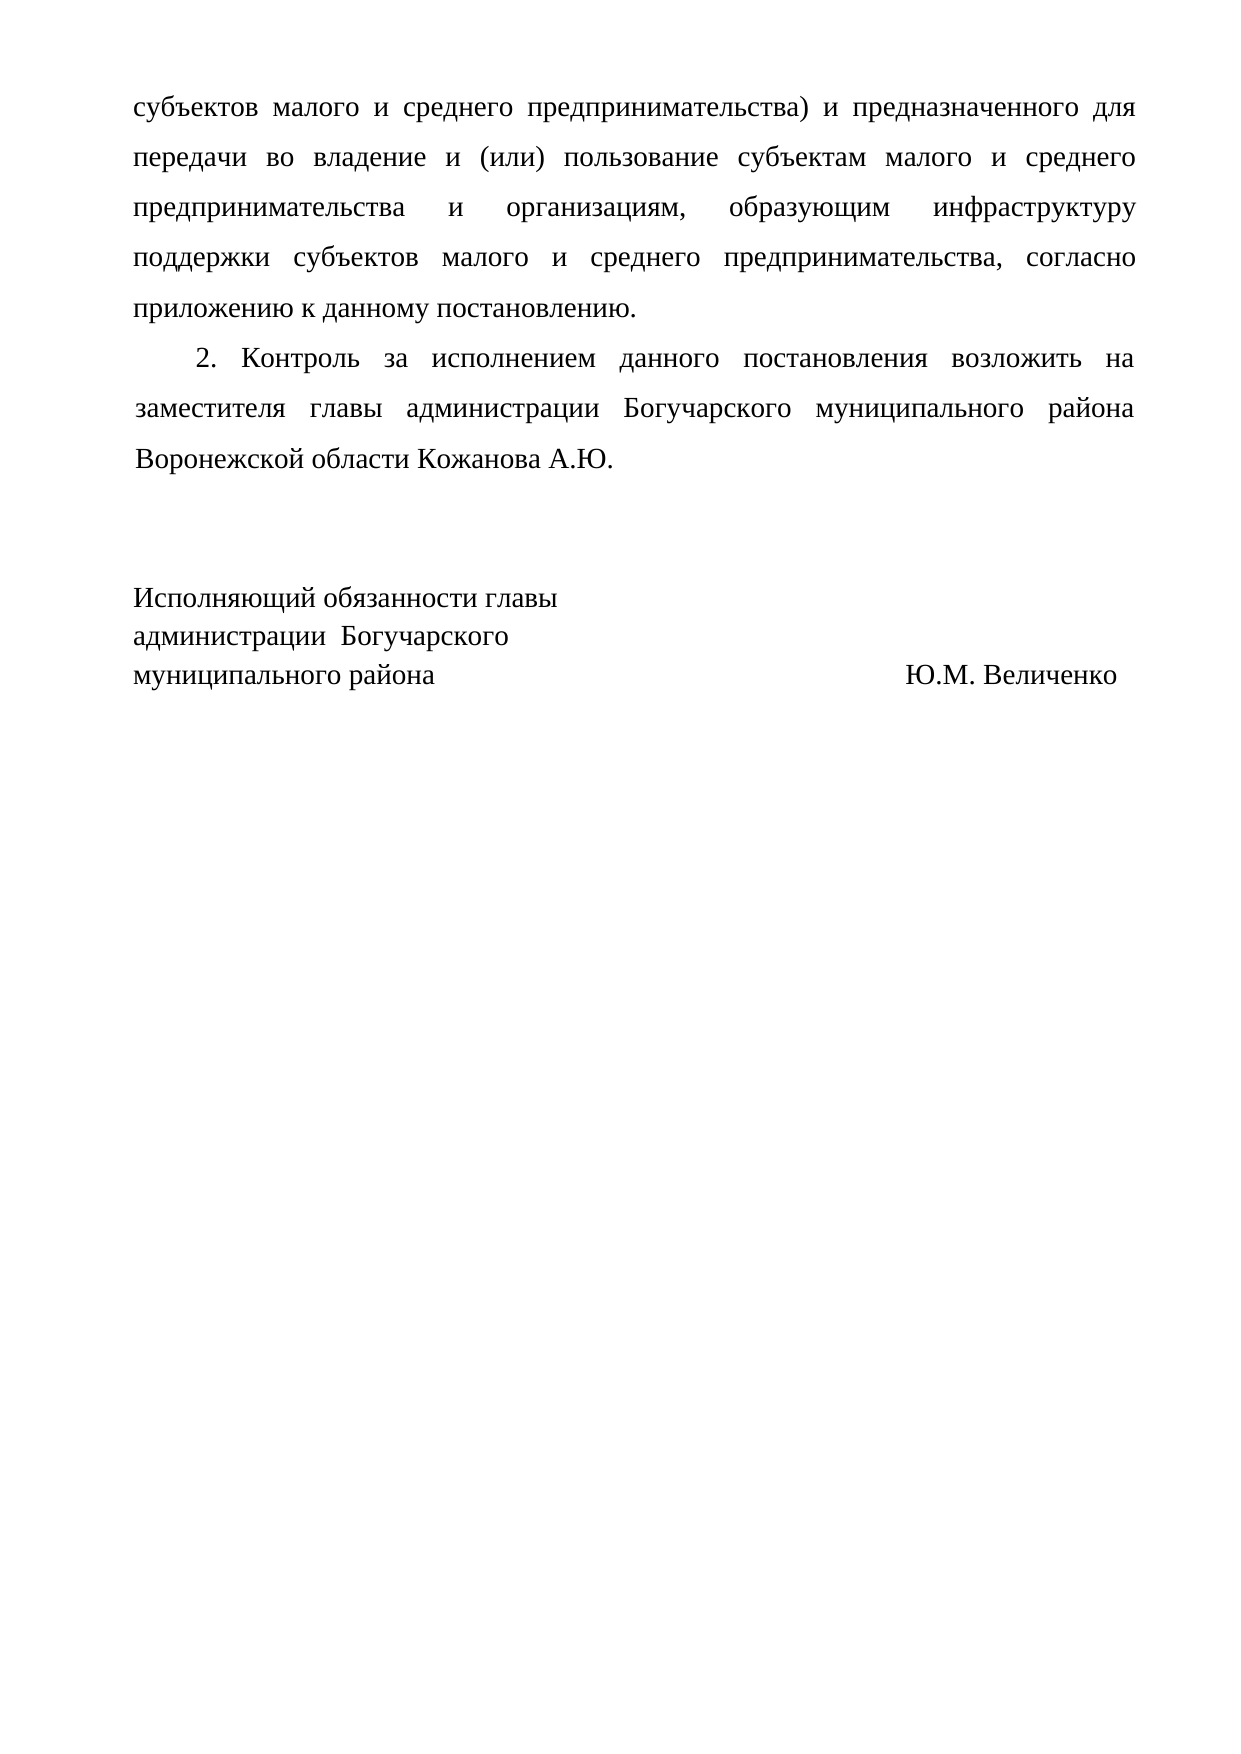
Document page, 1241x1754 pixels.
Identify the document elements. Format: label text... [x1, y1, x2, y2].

text 2. Контроль за исполнением данного постановления возложить на заместителя главы администрации Богучарского муниципального района Воронежской области Кожанова А.Ю. [135, 340, 1135, 474]
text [133, 89, 1137, 323]
text администрации Богучарского [133, 618, 1137, 652]
text Исполняющий обязанности главы [133, 580, 1137, 613]
text муниципального района Ю.М. Величенко [133, 657, 1137, 691]
